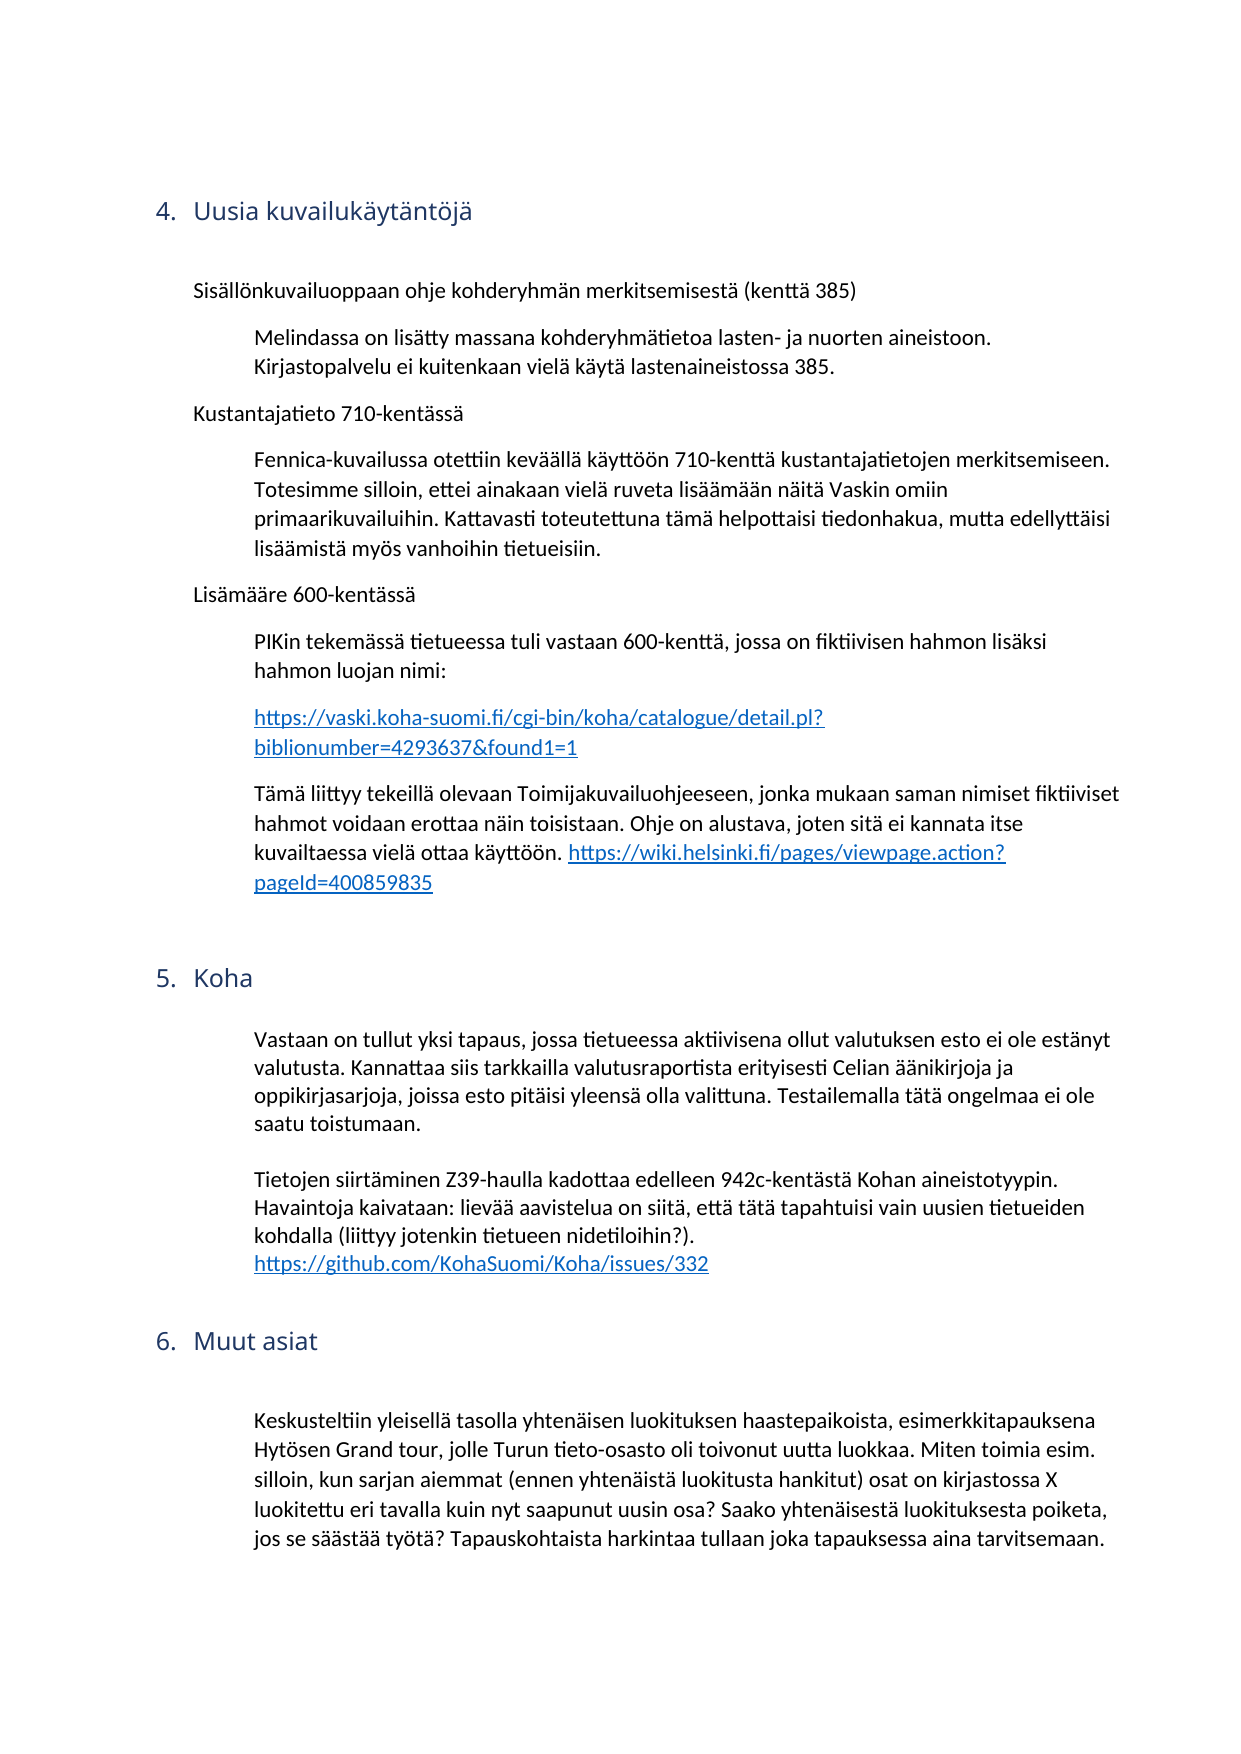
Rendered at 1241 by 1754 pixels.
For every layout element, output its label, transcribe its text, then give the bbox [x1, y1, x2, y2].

text Kustantajatieto 710-kentässä [193, 399, 1122, 427]
text PIKin tekemässä tietueessa tuli vastaan 600-kenttä, jossa on fiktiivisen hahmon lisäksi hahmon luojan nimi: [254, 627, 1122, 684]
text Melindassa on lisätty massana kohderyhmätietoa lasten- ja nuorten aineistoon. Kirjastopalvelu ei kuitenkaan vielä käytä lastenaineistossa 385. [254, 323, 1122, 380]
text https://vaski.koha-suomi.fi/cgi-bin/koha/catalogue/detail.pl?biblionumber=4293637&found1=1 [254, 703, 1122, 761]
subtitle Uusia kuvailukäytäntöjä [156, 194, 1122, 228]
text Vastaan on tullut yksi tapaus, jossa tietueessa aktiivisena ollut valutuksen esto ei ole estänyt valutusta. Kannattaa siis tarkkailla valutusraportista erityisesti Celian äänikirjoja ja oppikirjasarjoja, joissa esto pitäisi yleensä olla valittuna. Testailemalla tätä ongelmaa ei ole saatu toistumaan. [254, 1025, 1122, 1137]
text Sisällönkuvailuoppaan ohje kohderyhmän merkitsemisestä (kenttä 385) [193, 276, 1122, 304]
text Keskusteltiin yleisellä tasolla yhtenäisen luokituksen haastepaikoista, esimerkkitapauksena Hytösen Grand tour, jolle Turun tieto-osasto oli toivonut uutta luokkaa. Miten toimia esim. silloin, kun sarjan aiemmat (ennen yhtenäistä luokitusta hankitut) osat on kirjastossa X luokitettu eri tavalla kuin nyt saapunut uusin osa? Saako yhtenäisestä luokituksesta poiketa, jos se säästää työtä? Tapauskohtaista harkintaa tullaan joka tapauksessa aina tarvitsemaan. [254, 1406, 1122, 1552]
subtitle Muut asiat [156, 1323, 1122, 1357]
text Tietojen siirtäminen Z39-haulla kadottaa edelleen 942c-kentästä Kohan aineistotyypin. Havaintoja kaivataan: lievää aavistelua on siitä, että tätä tapahtuisi vain uusien tietueiden kohdalla (liittyy jotenkin tietueen nidetiloihin?). https://github.com/KohaSuomi/Koha/issues/332 [254, 1165, 1122, 1277]
subtitle Koha [156, 961, 1122, 995]
text Lisämääre 600-kentässä [193, 581, 1122, 608]
text Fennica-kuvailussa otettiin keväällä käyttöön 710-kenttä kustantajatietojen merkitsemiseen. Totesimme silloin, ettei ainakaan vielä ruveta lisäämään näitä Vaskin omiin primaarikuvailuihin. Kattavasti toteutettuna tämä helpottaisi tiedonhakua, mutta edellyttäisi lisäämistä myös vanhoihin tietueisiin. [254, 445, 1122, 562]
text Tämä liittyy tekeillä olevaan Toimijakuvailuohjeeseen, jonka mukaan saman nimiset fiktiiviset hahmot voidaan erottaa näin toisistaan. Ohje on alustava, joten sitä ei kannata itse kuvailtaessa vielä ottaa käyttöön. https://wiki.helsinki.fi/pages/viewpage.action?pageId=400859835 [254, 779, 1122, 896]
